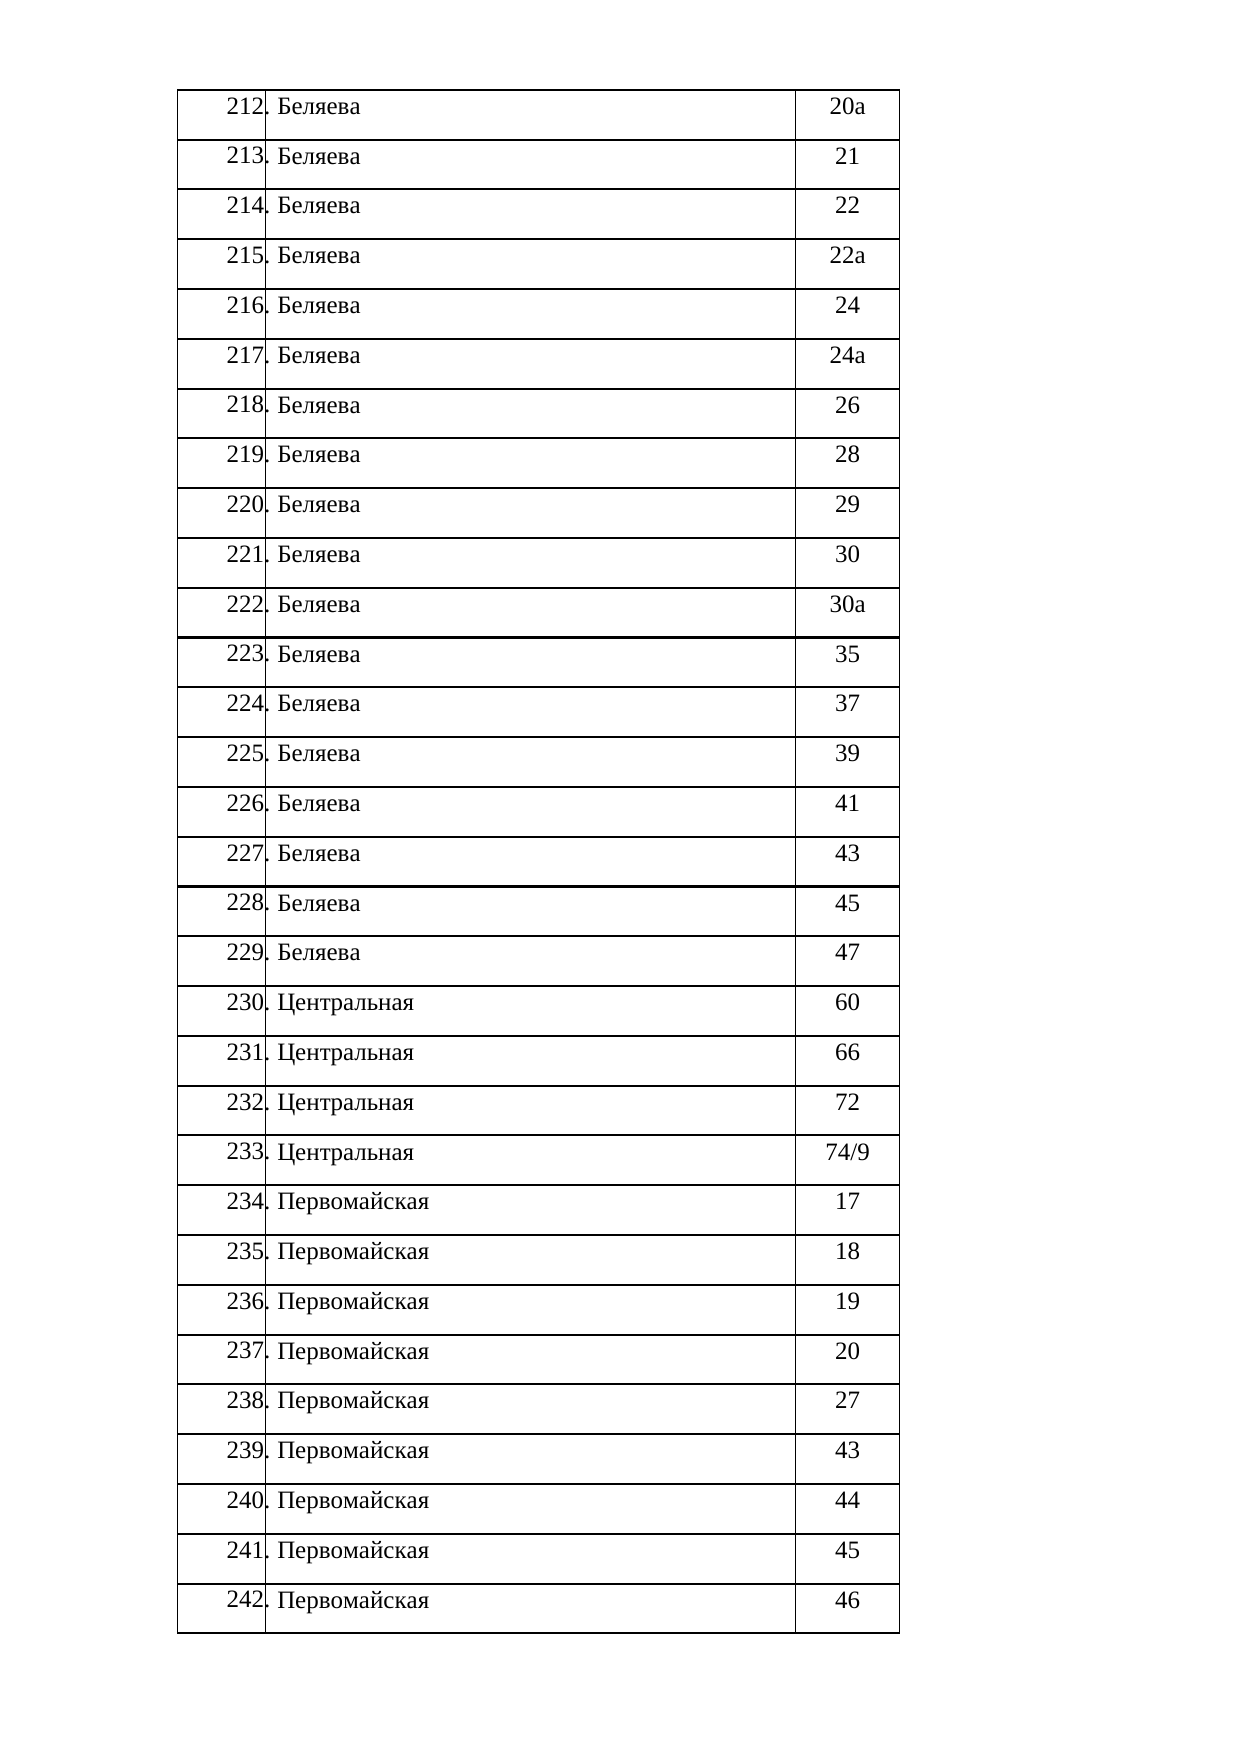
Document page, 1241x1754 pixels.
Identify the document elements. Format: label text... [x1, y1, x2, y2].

table_cell [178, 688, 265, 736]
table_cell Первомайская [266, 1385, 795, 1433]
table_cell Первомайская [266, 1236, 795, 1284]
table_cell [178, 937, 265, 985]
table_cell 45 [796, 888, 899, 935]
table_cell 39 [796, 738, 899, 786]
table_cell [178, 639, 265, 686]
table_cell Первомайская [266, 1485, 795, 1533]
table_cell 45 [796, 1535, 899, 1582]
table_cell Беляева [266, 141, 795, 188]
table_cell [178, 1236, 265, 1284]
table_cell 66 [796, 1037, 899, 1084]
table_cell 29 [796, 489, 899, 537]
table_cell 21 [796, 141, 899, 188]
table_cell Беляева [266, 190, 795, 238]
table_cell Беляева [266, 589, 795, 636]
table_cell [178, 1585, 265, 1632]
table_cell 22а [796, 240, 899, 288]
table_cell Беляева [266, 888, 795, 935]
table_cell 19 [796, 1286, 899, 1333]
table_cell Беляева [266, 838, 795, 885]
table_cell 60 [796, 987, 899, 1035]
table_cell 18 [796, 1236, 899, 1284]
table_cell [178, 738, 265, 786]
table_cell [178, 888, 265, 935]
table_cell Центральная [266, 987, 795, 1035]
table_cell Центральная [266, 1037, 795, 1084]
table_cell Беляева [266, 290, 795, 338]
table_cell [178, 489, 265, 537]
table_cell Первомайская [266, 1585, 795, 1632]
table_cell 17 [796, 1186, 899, 1234]
table_cell Беляева [266, 738, 795, 786]
table_cell Беляева [266, 390, 795, 437]
table_cell Беляева [266, 937, 795, 985]
table_cell [178, 1037, 265, 1084]
table_cell [178, 1336, 265, 1383]
table_cell Беляева [266, 439, 795, 487]
table_cell Беляева [266, 688, 795, 736]
table_cell 46 [796, 1585, 899, 1632]
table_cell Беляева [266, 91, 795, 138]
table_cell Первомайская [266, 1186, 795, 1234]
table_cell [178, 539, 265, 587]
table_cell 47 [796, 937, 899, 985]
table_cell Центральная [266, 1087, 795, 1134]
table_cell [178, 838, 265, 885]
table_cell [178, 190, 265, 238]
table_cell [178, 1286, 265, 1333]
table_cell 22 [796, 190, 899, 238]
table_cell [178, 1385, 265, 1433]
table_cell 27 [796, 1385, 899, 1433]
table_cell [178, 240, 265, 288]
table_cell Беляева [266, 240, 795, 288]
table_cell 72 [796, 1087, 899, 1134]
table_cell [178, 987, 265, 1035]
table_cell 35 [796, 639, 899, 686]
table_cell 30 [796, 539, 899, 587]
table_cell [178, 439, 265, 487]
table_cell 24а [796, 340, 899, 387]
table_cell [178, 589, 265, 636]
table_cell Первомайская [266, 1336, 795, 1383]
table_cell 43 [796, 838, 899, 885]
table_cell [178, 788, 265, 836]
table_cell 37 [796, 688, 899, 736]
table_cell [178, 1435, 265, 1483]
table_cell Первомайская [266, 1286, 795, 1333]
table_cell Беляева [266, 340, 795, 387]
table_cell [178, 1485, 265, 1533]
table_cell 24 [796, 290, 899, 338]
table_cell [178, 1136, 265, 1184]
table_cell [178, 1087, 265, 1134]
table_cell Беляева [266, 489, 795, 537]
table_cell 74/9 [796, 1136, 899, 1184]
table_cell Беляева [266, 788, 795, 836]
table_cell 20а [796, 91, 899, 138]
table_cell [178, 1535, 265, 1582]
table_cell 20 [796, 1336, 899, 1383]
table_cell [178, 1186, 265, 1234]
table_cell Центральная [266, 1136, 795, 1184]
table_cell [178, 340, 265, 387]
table_cell 44 [796, 1485, 899, 1533]
table_cell Первомайская [266, 1535, 795, 1582]
table_cell 43 [796, 1435, 899, 1483]
table_cell 28 [796, 439, 899, 487]
table_cell [178, 390, 265, 437]
table_cell 41 [796, 788, 899, 836]
table_cell [178, 141, 265, 188]
table_cell [178, 91, 265, 138]
table_cell Беляева [266, 539, 795, 587]
table_cell Первомайская [266, 1435, 795, 1483]
table_cell Беляева [266, 639, 795, 686]
table_cell [178, 290, 265, 338]
table_cell 26 [796, 390, 899, 437]
table_cell 30а [796, 589, 899, 636]
